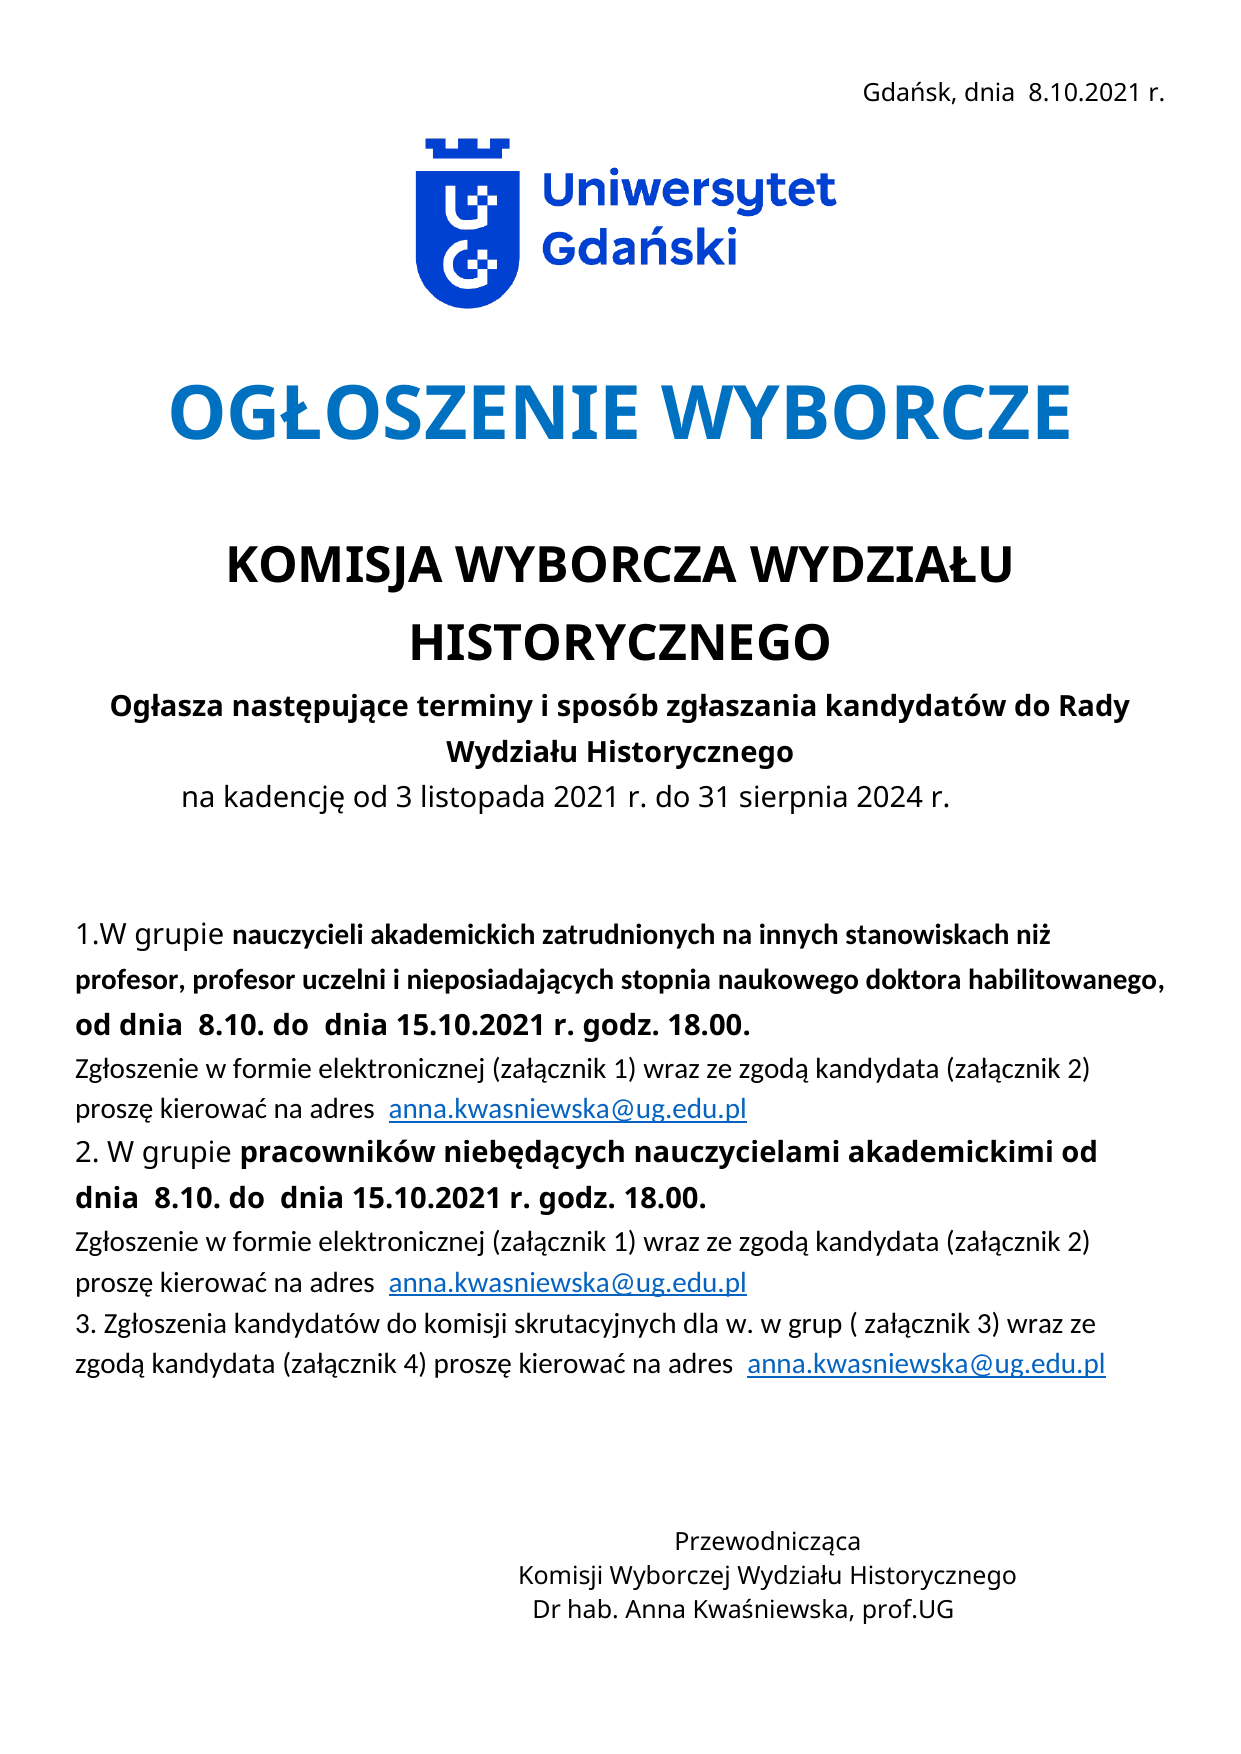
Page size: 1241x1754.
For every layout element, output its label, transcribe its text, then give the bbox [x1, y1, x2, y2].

text 3. Zgłoszenia kandydatów do komisji skrutacyjnych dla w. w grup ( załącznik 3) wraz ze zgodą kandydata (załącznik 4) proszę kierować na adres anna.kwasniewska@ug.edu.pl [75, 1305, 1165, 1381]
text Komisji Wyborczej Wydziału Historycznego [370, 1557, 1165, 1592]
text 1.W grupie nauczycieli akademickich zatrudnionych na innych stanowiskach niż profesor, profesor uczelni i nieposiadających stopnia naukowego doktora habilitowanego, od dnia 8.10. do dnia 15.10.2021 r. godz. 18.00. [75, 913, 1165, 1044]
picture [340, 114, 920, 339]
text na kadencję od 3 listopada 2021 r. do 31 sierpnia 2024 r. [75, 777, 1165, 816]
text Ogłasza następujące terminy i sposób zgłaszania kandydatów do Rady Wydziału Historycznego [75, 685, 1165, 771]
text Przewodnicząca [370, 1523, 1165, 1557]
text KOMISJA WYBORCZA WYDZIAŁU HISTORYCZNEGO [75, 529, 1165, 675]
text 2. W grupie pracowników niebędących nauczycielami akademickimi od dnia 8.10. do dnia 15.10.2021 r. godz. 18.00. [75, 1132, 1165, 1217]
text Zgłoszenie w formie elektronicznej (załącznik 1) wraz ze zgodą kandydata (załącznik 2) proszę kierować na adres anna.kwasniewska@ug.edu.pl [75, 1050, 1165, 1126]
text Gdańsk, dnia 8.10.2021 r. [75, 75, 1165, 109]
text Dr hab. Anna Kwaśniewska, prof.UG [370, 1592, 1165, 1626]
text Zgłoszenie w formie elektronicznej (załącznik 1) wraz ze zgodą kandydata (załącznik 2) proszę kierować na adres anna.kwasniewska@ug.edu.pl [75, 1223, 1165, 1299]
